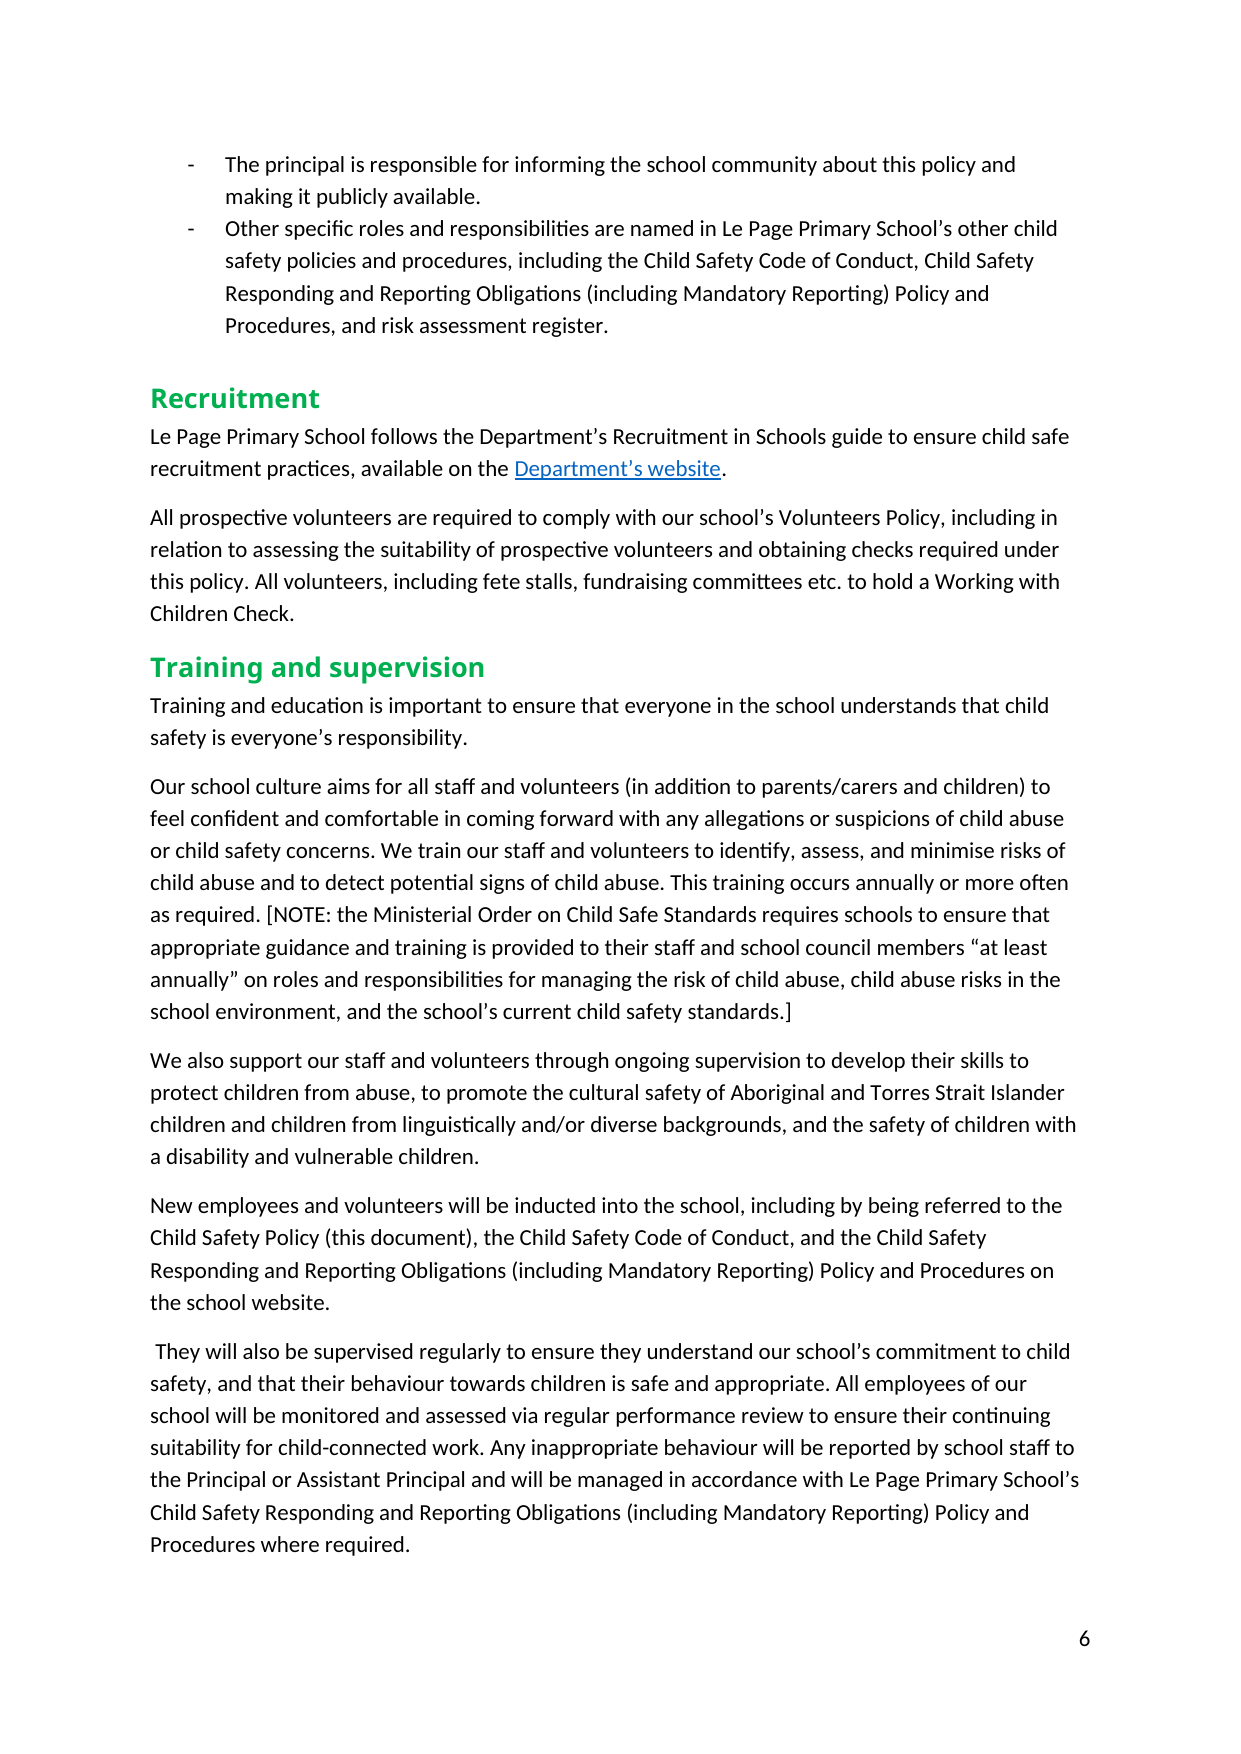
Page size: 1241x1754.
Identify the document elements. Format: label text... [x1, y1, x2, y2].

text Le Page Primary School follows the Department’s Recruitment in Schools guide to ensure child safe recruitment practices, available on the Department’s website. [150, 422, 1090, 482]
list Other specific roles and responsibilities are named in Le Page Primary School’s other child safety policies and procedures, including the Child Safety Code of Conduct, Child Safety Responding and Reporting Obligations (including Mandatory Reporting) Policy and Procedures, and risk assessment register. [187, 214, 1090, 339]
text Our school culture aims for all staff and volunteers (in addition to parents/carers and children) to feel confident and comfortable in coming forward with any allegations or suspicions of child abuse or child safety concerns. We train our staff and volunteers to identify, assess, and minimise risks of child abuse and to detect potential signs of child abuse. This training occurs annually or more often as required. [NOTE: the Ministerial Order on Child Safe Standards requires schools to ensure that appropriate guidance and training is provided to their staff and school council members “at least annually” on roles and responsibilities for managing the risk of child abuse, child abuse risks in the school environment, and the school’s current child safety standards.] [150, 772, 1090, 1025]
text Training and education is important to ensure that everyone in the school understands that child safety is everyone’s responsibility. [150, 691, 1090, 751]
text Recruitment [150, 379, 1090, 416]
text New employees and volunteers will be inducted into the school, including by being referred to the Child Safety Policy (this document), the Child Safety Code of Conduct, and the Child Safety Responding and Reporting Obligations (including Mandatory Reporting) Policy and Procedures on the school website. [150, 1191, 1090, 1316]
text They will also be supervised regularly to ensure they understand our school’s commitment to child safety, and that their behaviour towards children is safe and appropriate. All employees of our school will be monitored and assessed via regular performance review to ensure their continuing suitability for child-connected work. Any inappropriate behaviour will be reported by school staff to the Principal or Assistant Principal and will be managed in accordance with Le Page Primary School’s Child Safety Responding and Reporting Obligations (including Mandatory Reporting) Policy and Procedures where required. [150, 1337, 1090, 1558]
text We also support our staff and volunteers through ongoing supervision to develop their skills to protect children from abuse, to promote the cultural safety of Aboriginal and Torres Strait Islander children and children from linguistically and/or diverse backgrounds, and the safety of children with a disability and vulnerable children. [150, 1046, 1090, 1171]
text Training and supervision [150, 648, 1090, 685]
list The principal is responsible for informing the school community about this policy and making it publicly available. [187, 150, 1090, 210]
text All prospective volunteers are required to comply with our school’s Volunteers Policy, including in relation to assessing the suitability of prospective volunteers and obtaining checks required under this policy. All volunteers, including fete stalls, fundraising committees etc. to hold a Working with Children Check. [150, 503, 1090, 627]
